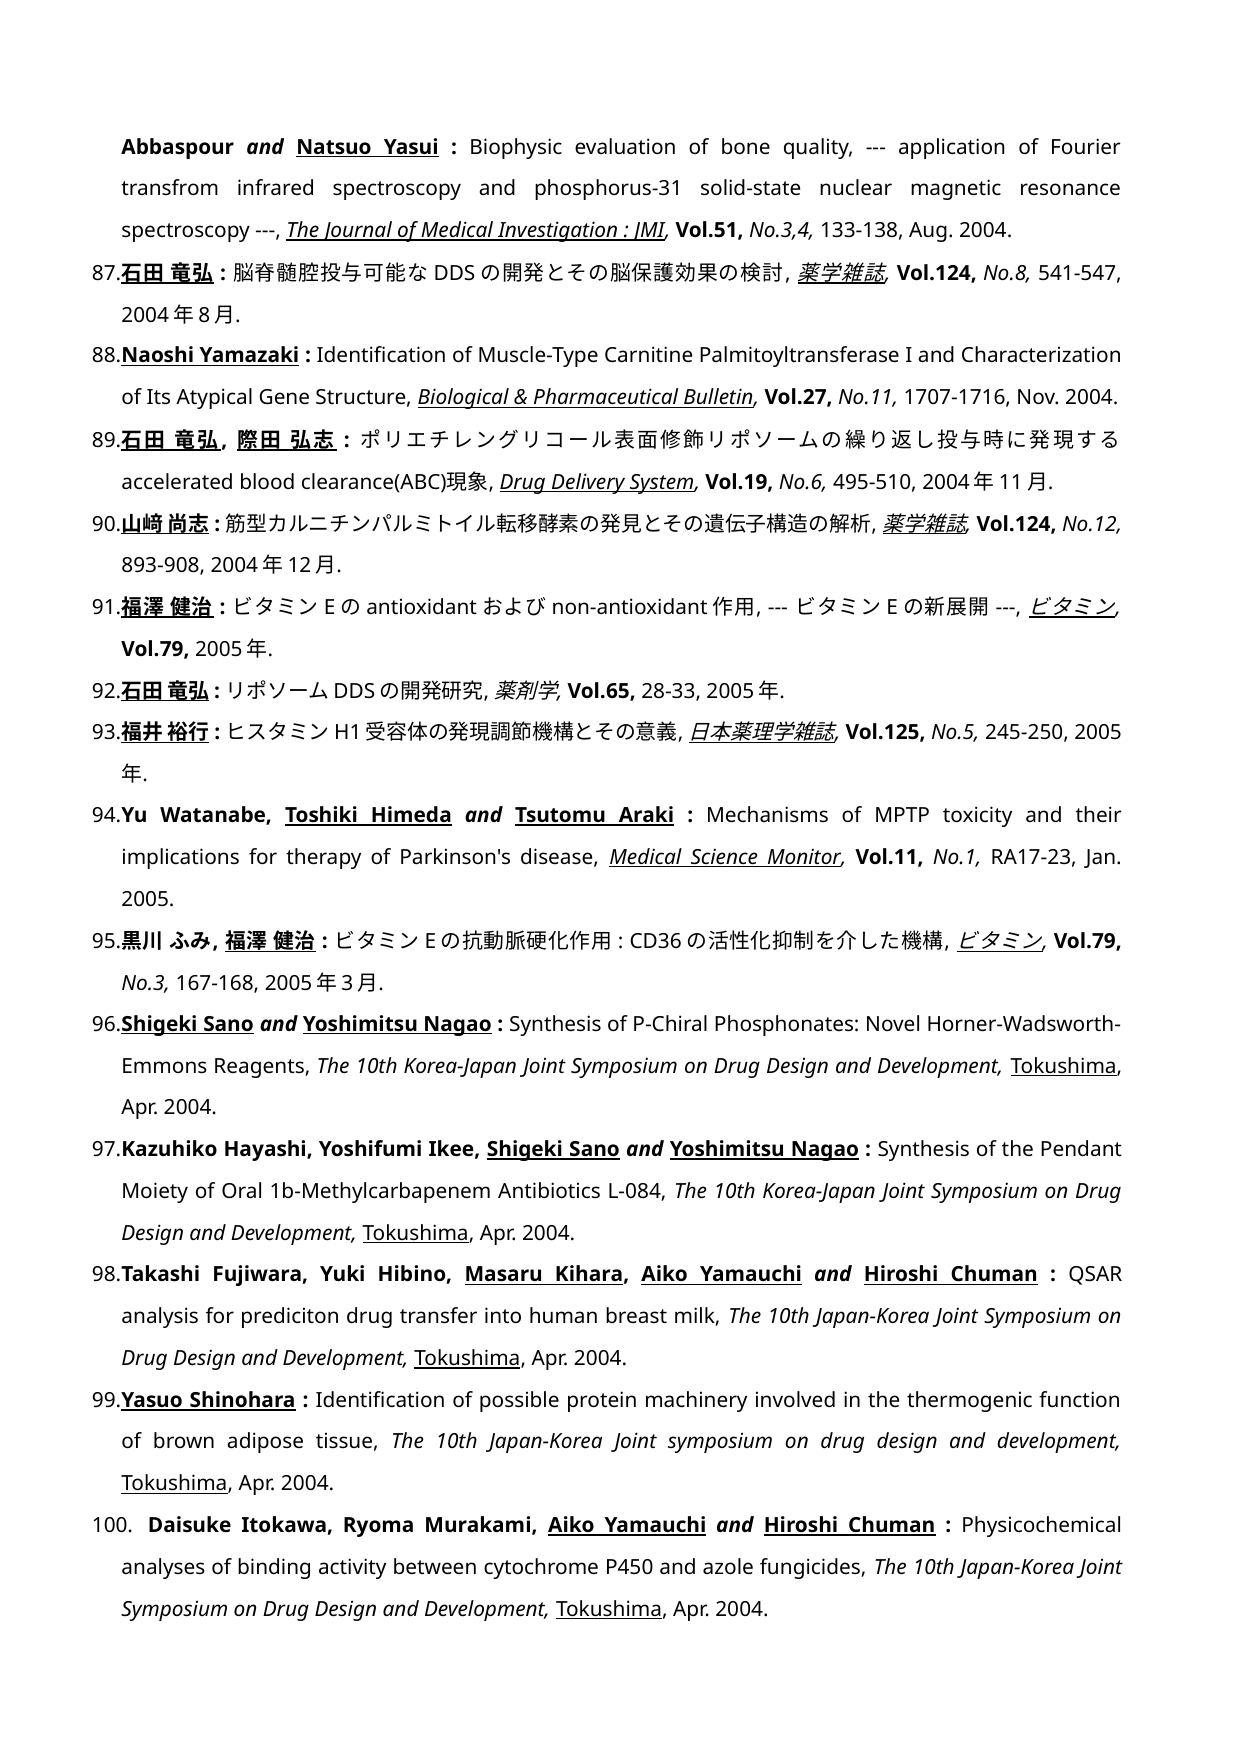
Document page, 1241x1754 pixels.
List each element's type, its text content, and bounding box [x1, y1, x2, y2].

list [92, 125, 1122, 250]
list 石田 竜弘, 際田 弘志 : ポリエチレングリコール表面修飾リポソームの繰り返し投与時に発現するaccelerated blood clearance(ABC)現象, Drug Delivery System, Vol.19, No.6, 495-510, 2004年11月. [92, 417, 1122, 501]
list Kazuhiko Hayashi, Yoshifumi Ikee, Shigeki Sano and Yoshimitsu Nagao : Synthesis of the Pendant Moiety of Oral 1b-Methylcarbapenem Antibiotics L-084, The 10th Korea-Japan Joint Symposium on Drug Design and Development, Tokushima, Apr. 2004. [92, 1128, 1122, 1253]
list 福井 裕行 : ヒスタミンH1受容体の発現調節機構とその意義, 日本薬理学雑誌, Vol.125, No.5, 245-250, 2005年. [92, 710, 1122, 793]
list Daisuke Itokawa, Ryoma Murakami, Aiko Yamauchi and Hiroshi Chuman : Physicochemical analyses of binding activity between cytochrome P450 and azole fungicides, The 10th Japan-Korea Joint Symposium on Drug Design and Development, Tokushima, Apr. 2004. [92, 1503, 1122, 1629]
list 福澤 健治 : ビタミンEのantioxidantおよびnon-antioxidant作用, --- ビタミンEの新展開 ---, ビタミン, Vol.79, 2005年. [92, 584, 1122, 668]
list 山﨑 尚志 : 筋型カルニチンパルミトイル転移酵素の発見とその遺伝子構造の解析, 薬学雑誌, Vol.124, No.12, 893-908, 2004年12月. [92, 501, 1122, 584]
list 石田 竜弘 : 脳脊髄腔投与可能なDDSの開発とその脳保護効果の検討, 薬学雑誌, Vol.124, No.8, 541-547, 2004年8月. [92, 250, 1122, 334]
list Yu Watanabe, Toshiki Himeda and Tsutomu Araki : Mechanisms of MPTP toxicity and their implications for therapy of Parkinson's disease, Medical Science Monitor, Vol.11, No.1, RA17-23, Jan. 2005. [92, 793, 1122, 919]
list 石田 竜弘 : リポソームDDSの開発研究, 薬剤学, Vol.65, 28-33, 2005年. [92, 668, 1122, 710]
list Yasuo Shinohara : Identification of possible protein machinery involved in the thermogenic function of brown adipose tissue, The 10th Japan-Korea Joint symposium on drug design and development, Tokushima, Apr. 2004. [92, 1378, 1122, 1503]
list Takashi Fujiwara, Yuki Hibino, Masaru Kihara, Aiko Yamauchi and Hiroshi Chuman : QSAR analysis for prediciton drug transfer into human breast milk, The 10th Japan-Korea Joint Symposium on Drug Design and Development, Tokushima, Apr. 2004. [92, 1253, 1122, 1378]
list Shigeki Sano and Yoshimitsu Nagao : Synthesis of P-Chiral Phosphonates: Novel Horner-Wadsworth-Emmons Reagents, The 10th Korea-Japan Joint Symposium on Drug Design and Development, Tokushima, Apr. 2004. [92, 1002, 1122, 1128]
list 黒川 ふみ, 福澤 健治 : ビタミンEの抗動脈硬化作用 : CD36の活性化抑制を介した機構, ビタミン, Vol.79, No.3, 167-168, 2005年3月. [92, 919, 1122, 1002]
list Naoshi Yamazaki : Identification of Muscle-Type Carnitine Palmitoyltransferase I and Characterization of Its Atypical Gene Structure, Biological & Pharmaceutical Bulletin, Vol.27, No.11, 1707-1716, Nov. 2004. [92, 334, 1122, 417]
